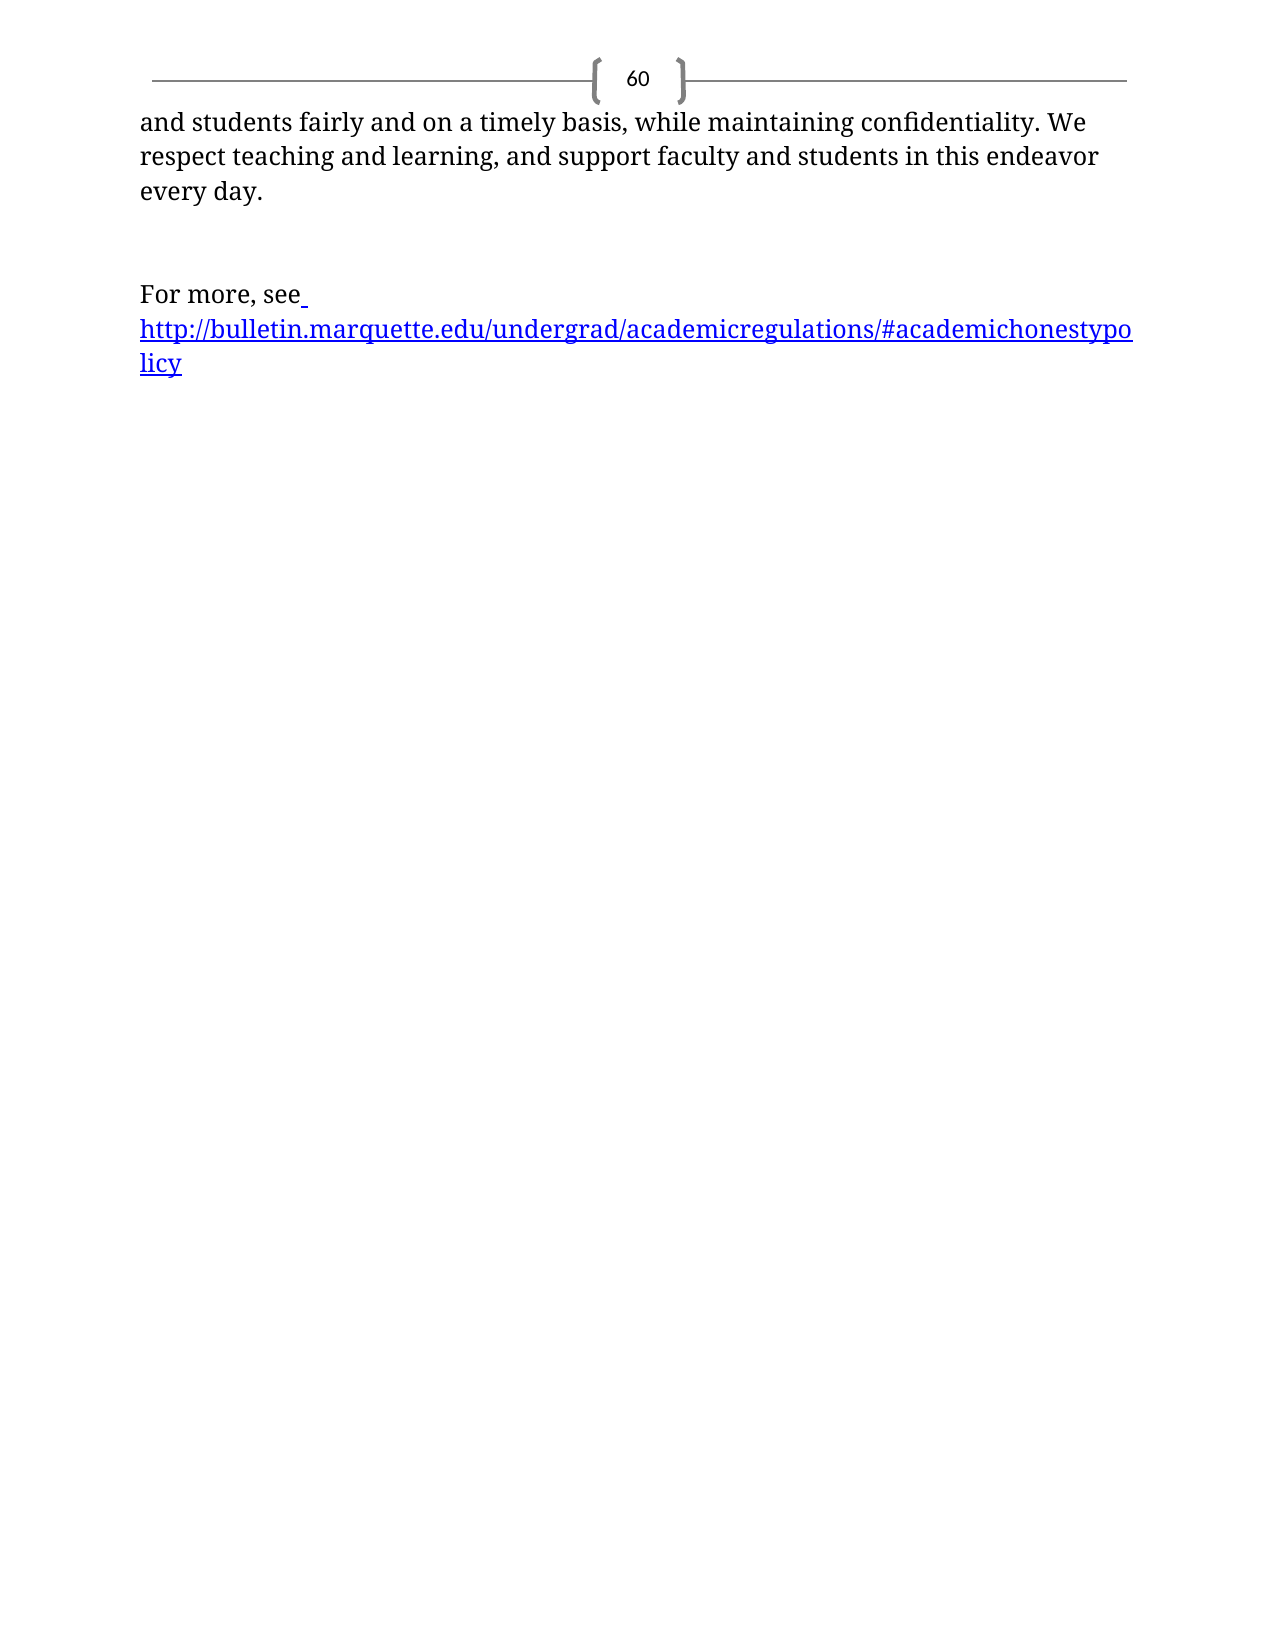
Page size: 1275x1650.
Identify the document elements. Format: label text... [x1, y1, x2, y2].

text For more, see http://bulletin.marquette.edu/undergrad/academicregulations/#academichonestypolicy [139, 243, 1137, 379]
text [139, 105, 1137, 207]
